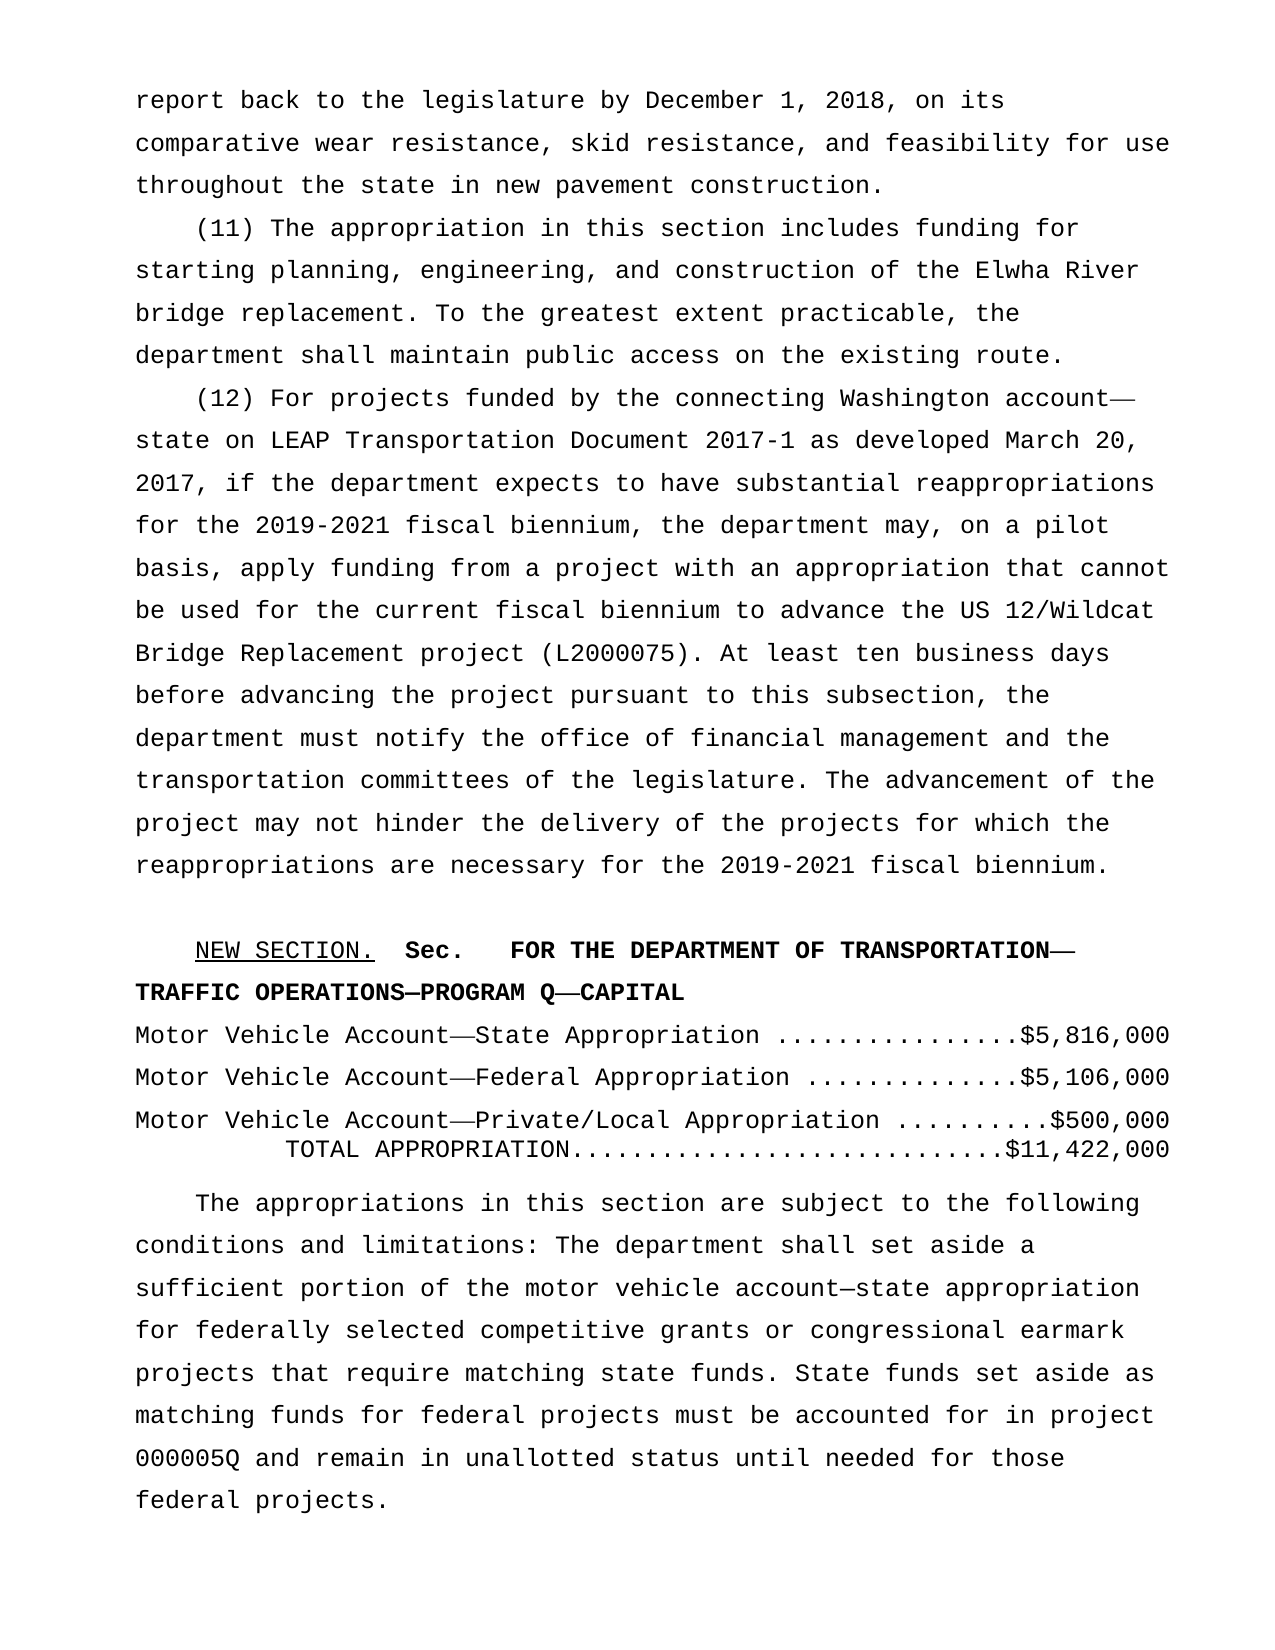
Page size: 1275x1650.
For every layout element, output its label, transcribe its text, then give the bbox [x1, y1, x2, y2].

text Motor Vehicle Account—Federal Appropriation $5,106,000 [135, 1052, 1170, 1094]
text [135, 75, 1170, 202]
text The appropriations in this section are subject to the following conditions and limitations: The department shall set aside a sufficient portion of the motor vehicle account—state appropriation for federally selected competitive grants or congressional earmark projects that require matching state funds. State funds set aside as matching funds for federal projects must be accounted for in project 000005Q and remain in unallotted status until needed for those federal projects. [135, 1177, 1170, 1517]
text TOTAL APPROPRIATION $11,422,000 [135, 1137, 1170, 1165]
text Motor Vehicle Account—Private/Local Appropriation $500,000 [135, 1094, 1170, 1137]
text Motor Vehicle Account—State Appropriation $5,816,000 [135, 1009, 1170, 1052]
text (12) For projects funded by the connecting Washington account—state on LEAP Transportation Document 2017-1 as developed March 20, 2017, if the department expects to have substantial reappropriations for the 2019-2021 fiscal biennium, the department may, on a pilot basis, apply funding from a project with an appropriation that cannot be used for the current fiscal biennium to advance the US 12/Wildcat Bridge Replacement project (L2000075). At least ten business days before advancing the project pursuant to this subsection, the department must notify the office of financial management and the transportation committees of the legislature. The advancement of the project may not hinder the delivery of the projects for which the reappropriations are necessary for the 2019-2021 fiscal biennium. [135, 372, 1170, 882]
text (11) The appropriation in this section includes funding for starting planning, engineering, and construction of the Elwha River bridge replacement. To the greatest extent practicable, the department shall maintain public access on the existing route. [135, 202, 1170, 372]
text NEW SECTION. Sec. FOR THE DEPARTMENT OF TRANSPORTATION—TRAFFIC OPERATIONS—PROGRAM Q—CAPITAL [135, 924, 1170, 1009]
